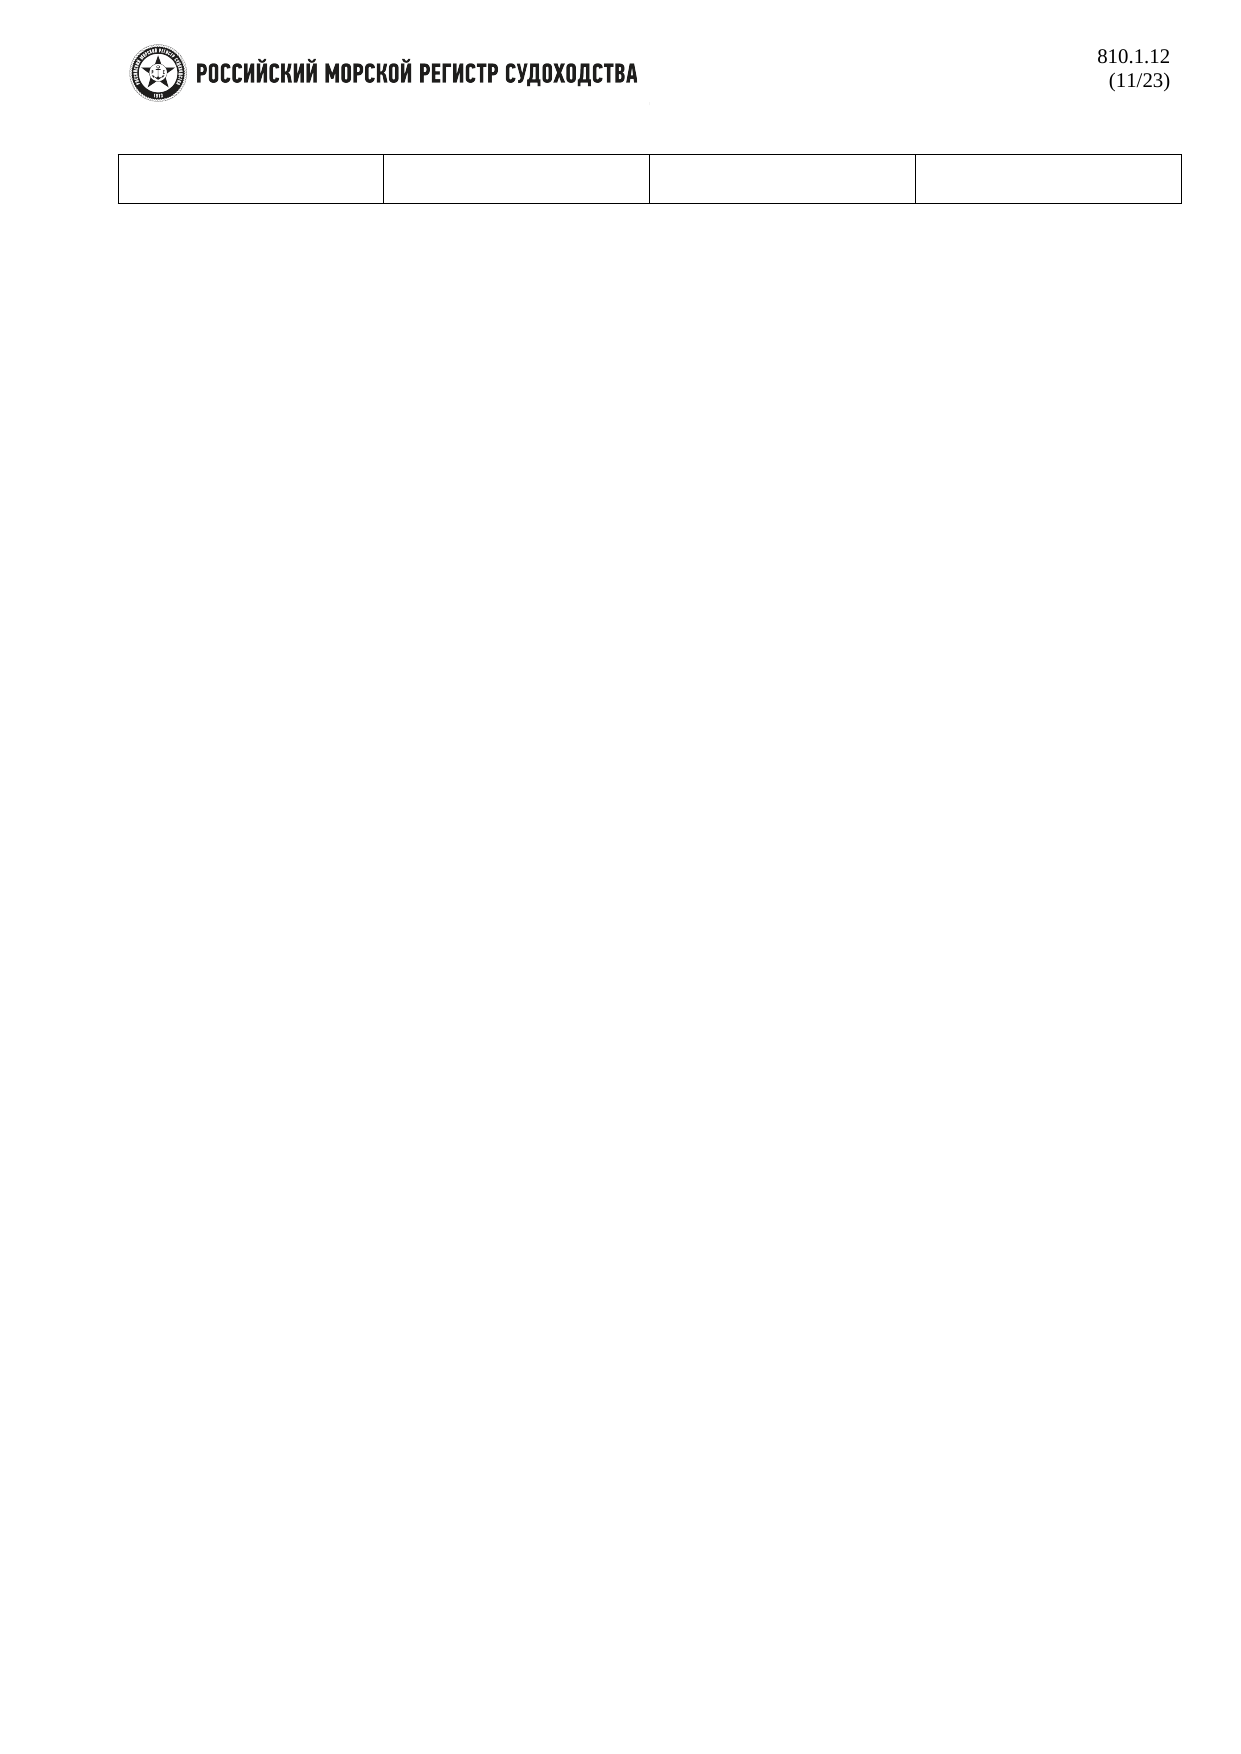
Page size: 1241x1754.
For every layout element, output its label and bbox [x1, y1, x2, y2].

table_cell [384, 155, 649, 203]
picture [129, 44, 638, 102]
table_cell [650, 155, 915, 203]
table_cell [119, 155, 383, 203]
table_cell [916, 155, 1181, 203]
